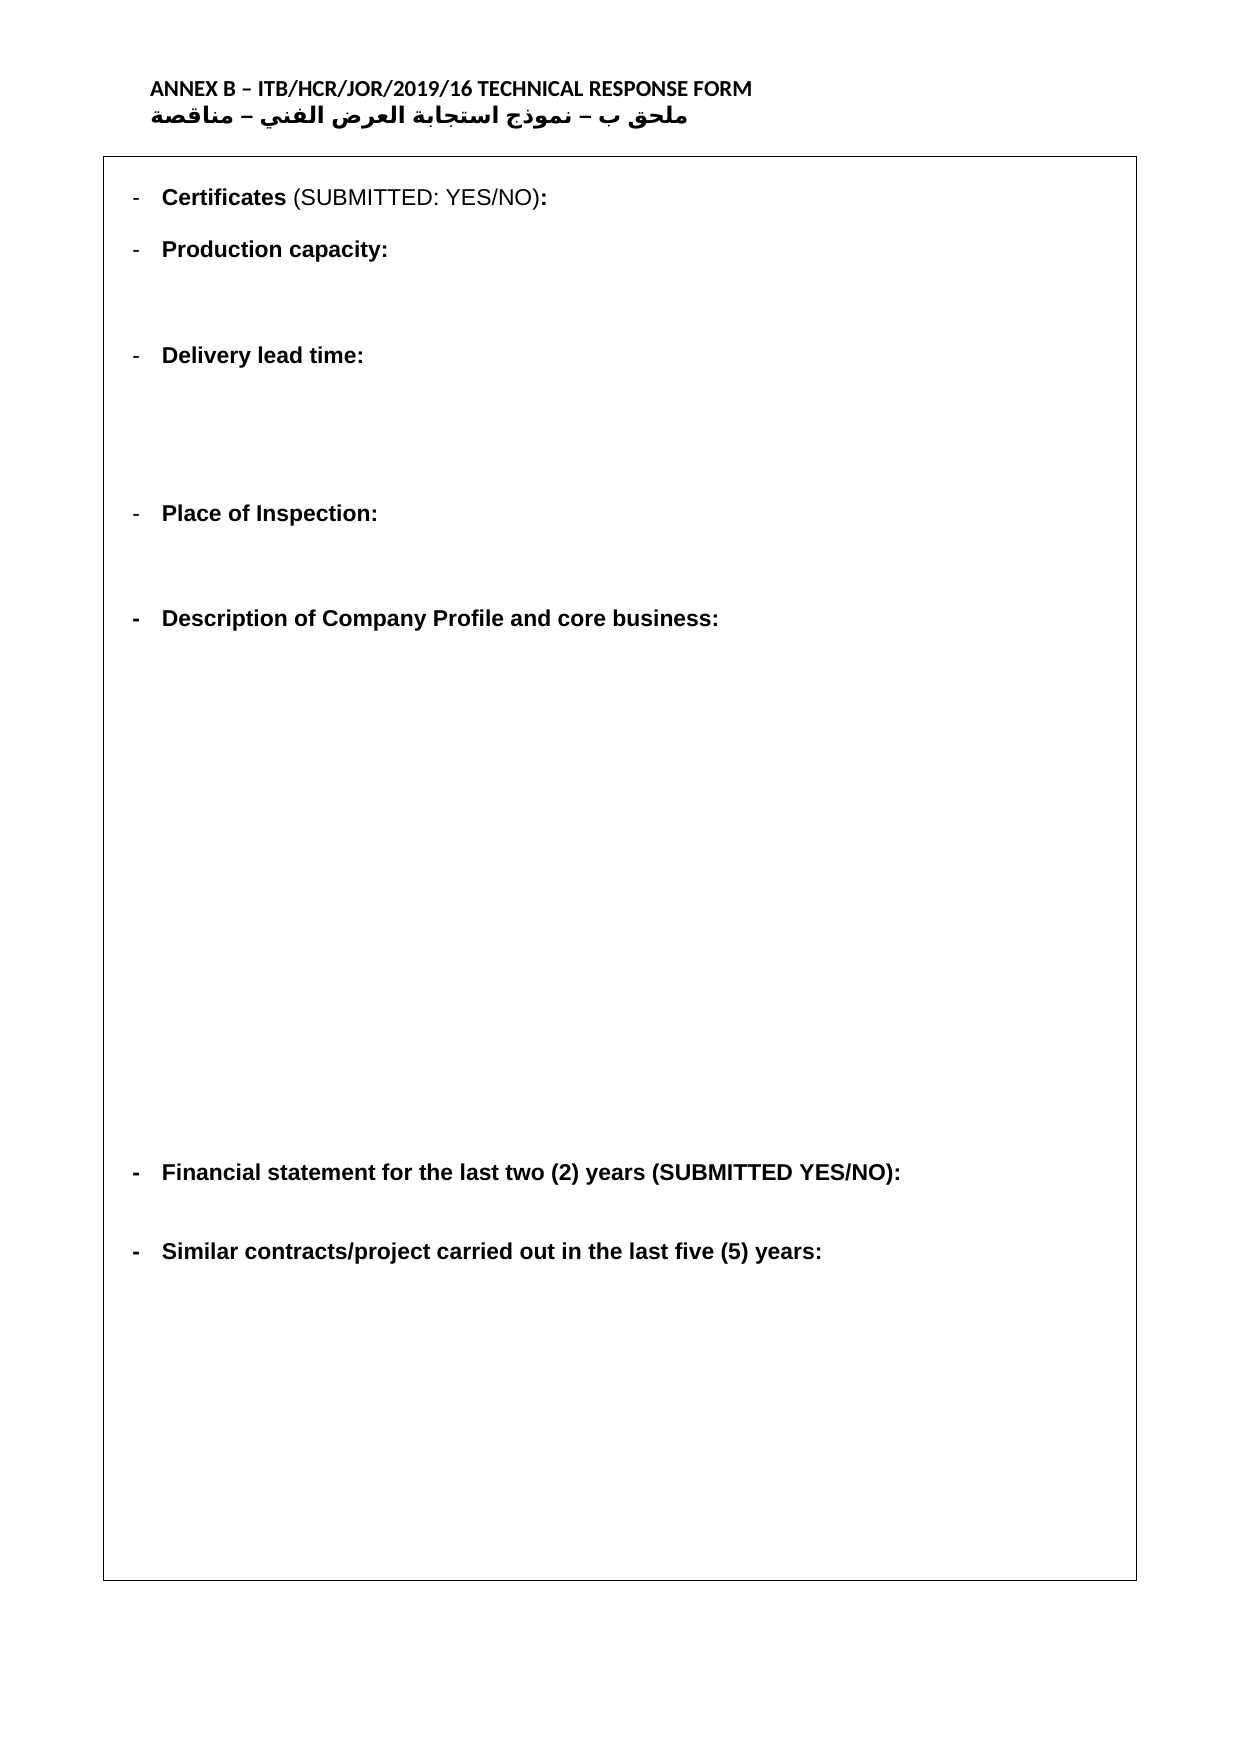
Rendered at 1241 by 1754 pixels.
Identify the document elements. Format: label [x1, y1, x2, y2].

table_cell [104, 157, 1136, 1580]
